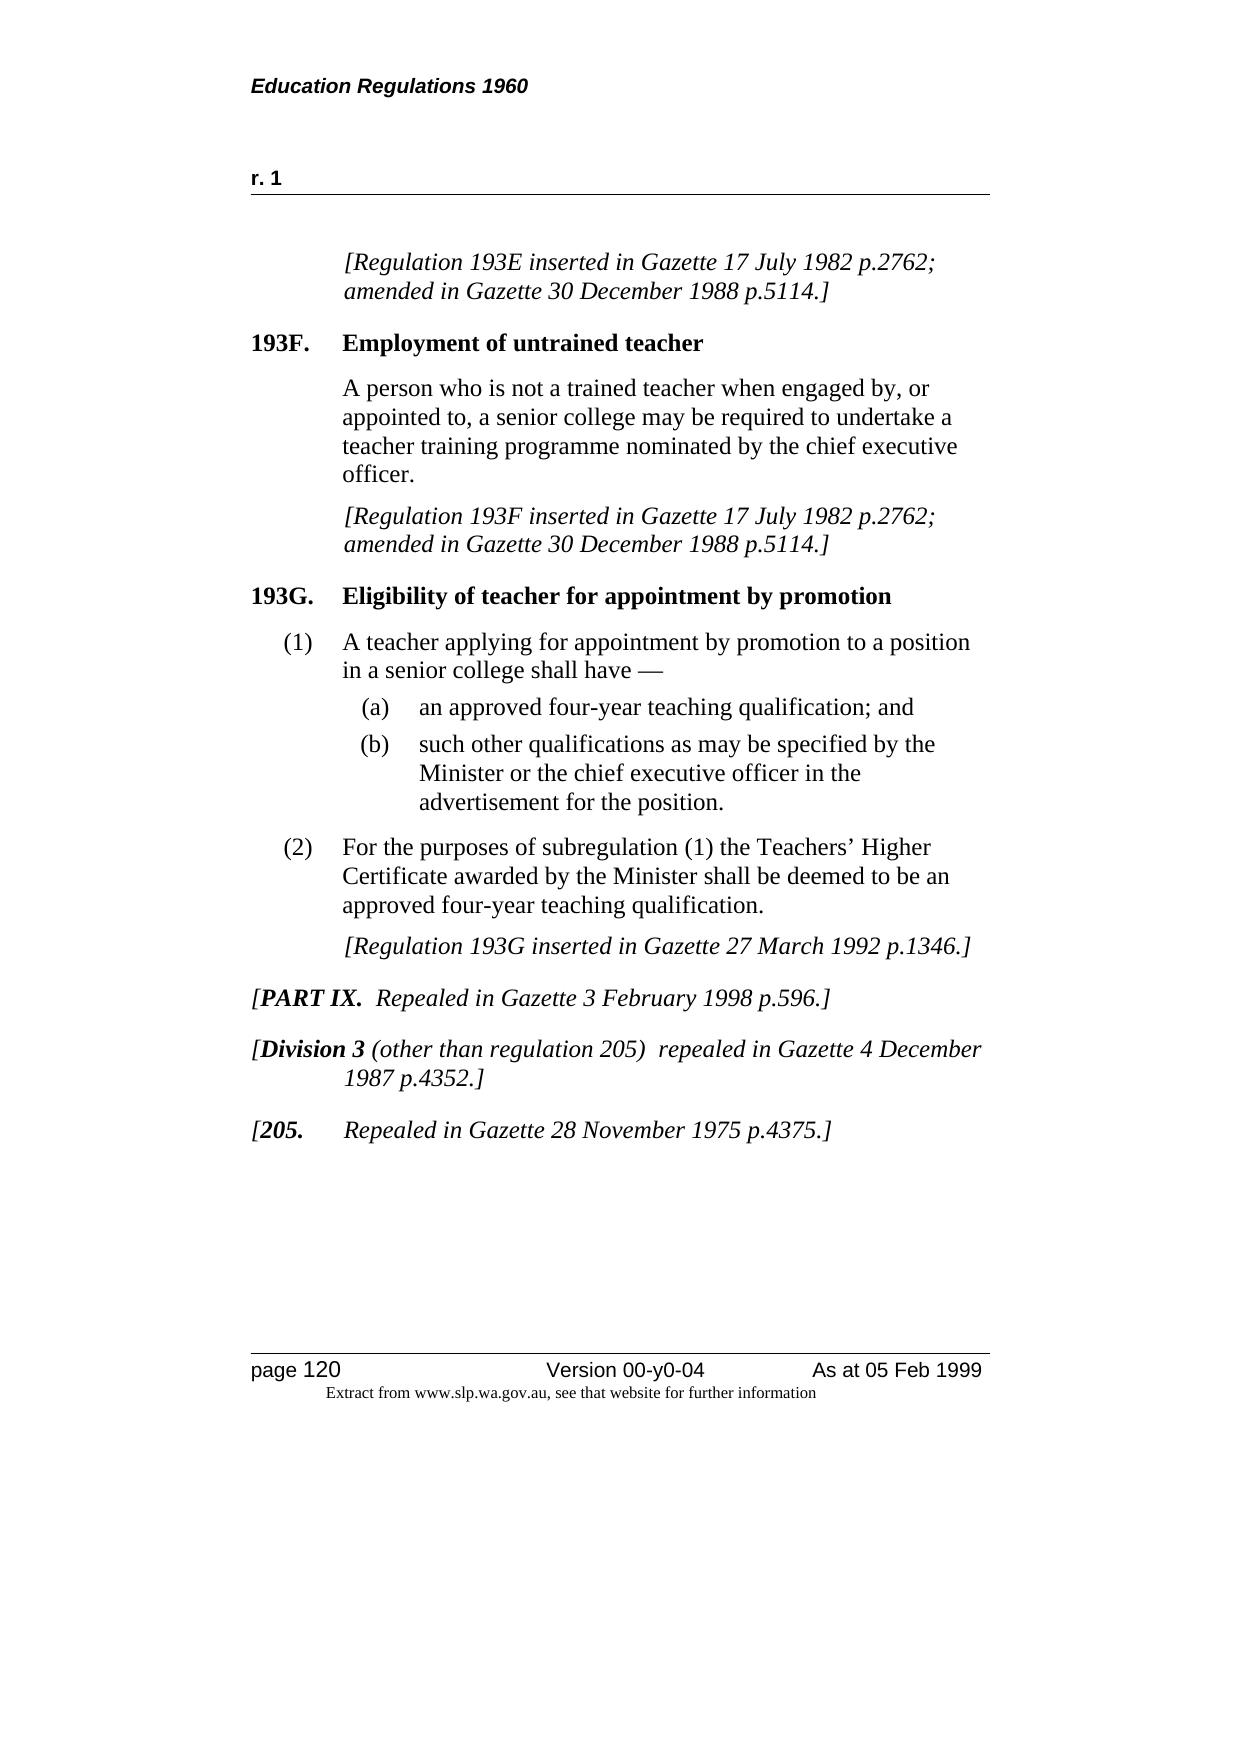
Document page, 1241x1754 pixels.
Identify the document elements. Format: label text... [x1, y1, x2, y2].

subtitle 193G. Eligibility of teacher for appointment by promotion [251, 581, 990, 610]
text A person who is not a trained teacher when engaged by, or appointed to, a senior college may be required to undertake a teacher training programme nominated by the chief executive officer. [251, 373, 990, 488]
text [PART IX. Repealed in Gazette 3 February 1998 p.596.] [251, 983, 990, 1012]
text (b) such other qualifications as may be specified by the Minister or the chief executive officer in the advertisement for the position. [251, 729, 990, 816]
subtitle 193F. Employment of untrained teacher [251, 328, 990, 357]
text [205. Repealed in Gazette 28 November 1975 p.4375.] [251, 1115, 990, 1144]
text [Division 3 (other than regulation 205) repealed in Gazette 4 December 1987 p.4352.] [251, 1034, 990, 1092]
text [Regulation 193E inserted in Gazette 17 July 1982 p.2762; amended in Gazette 30 December 1988 p.5114.] [251, 247, 990, 305]
text [Regulation 193F inserted in Gazette 17 July 1982 p.2762; amended in Gazette 30 December 1988 p.5114.] [251, 501, 990, 558]
text (2) For the purposes of subregulation (1) the Teachers’ Higher Certificate awarded by the Minister shall be deemed to be an approved four-year teaching qualification. [251, 832, 990, 919]
text (1) A teacher applying for appointment by promotion to a position in a senior college shall have — [251, 627, 990, 684]
text (a) an approved four-year teaching qualification; and [251, 692, 990, 721]
text [Regulation 193G inserted in Gazette 27 March 1992 p.1346.] [251, 931, 990, 960]
